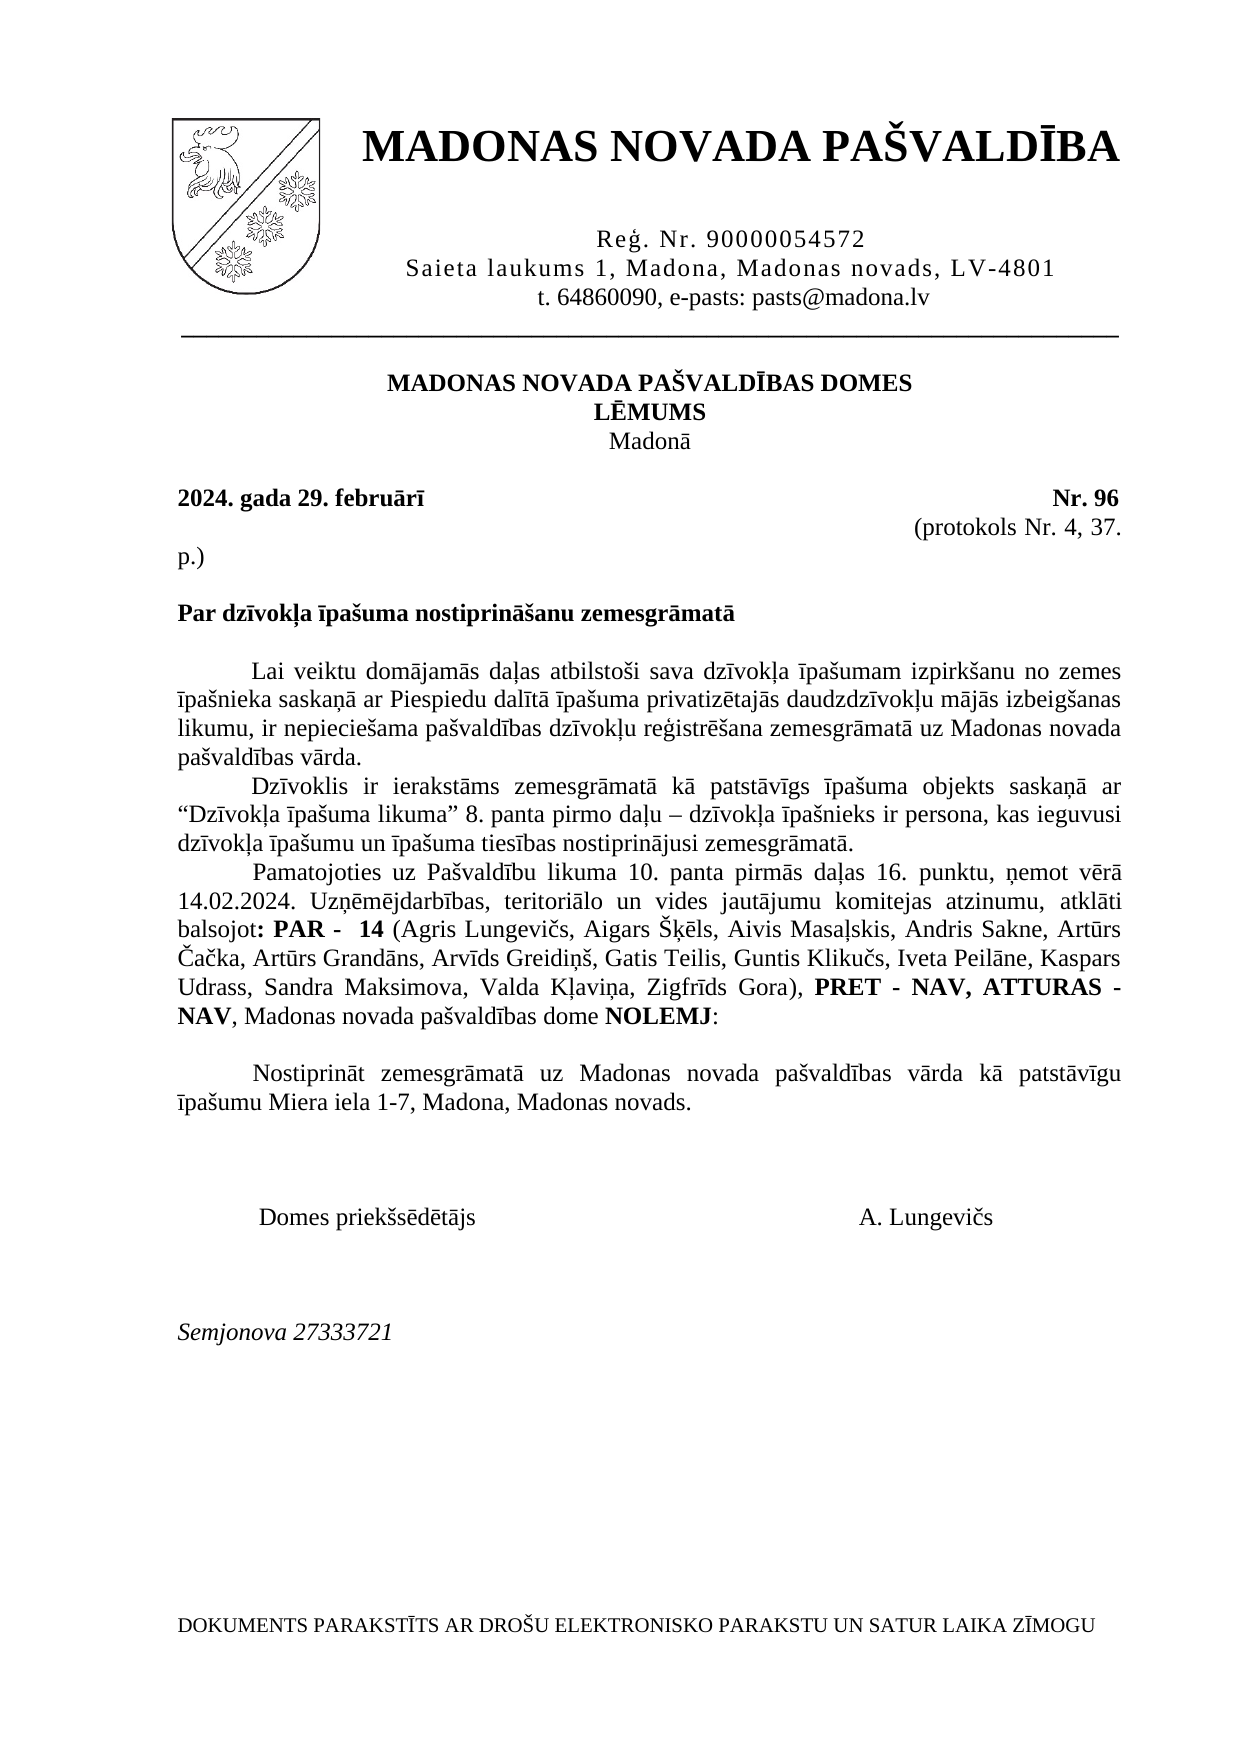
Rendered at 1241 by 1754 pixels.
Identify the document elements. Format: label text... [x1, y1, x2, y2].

text Semjonova 27333721 [177, 1317, 1122, 1346]
picture [171, 118, 321, 295]
text Par dzīvokļa īpašuma nostiprināšanu zemesgrāmatā [177, 598, 1122, 627]
text (protokols Nr. 4, 37. p.) [177, 512, 1122, 569]
text MADONAS NOVADA PAŠVALDĪBA [321, 118, 1122, 171]
text MADONAS NOVADA PAŠVALDĪBAS DOMES [177, 368, 1122, 397]
text Pamatojoties uz Pašvaldību likuma 10. panta pirmās daļas 16. punktu, ņemot vērā 14.02.2024. Uzņēmējdarbības, teritoriālo un vides jautājumu komitejas atzinumu, atklāti balsojot: PAR - 14 (Agris Lungevičs, Aigars Šķēls, Aivis Masaļskis, Andris Sakne, Artūrs Čačka, Artūrs Grandāns, Arvīds Greidiņš, Gatis Teilis, Guntis Klikučs, Iveta Peilāne, Kaspars Udrass, Sandra Maksimova, Valda Kļaviņa, Zigfrīds Gora), PRET - NAV, ATTURAS - NAV, Madonas novada pašvaldības dome NOLEMJ: [177, 857, 1122, 1029]
text Reģ. Nr. 90000054572 [321, 224, 1122, 253]
text t. 64860090, e-pasts: pasts@madona.lv [177, 282, 1122, 311]
text Madonā [177, 426, 1122, 454]
text ___________________________________________________________________________ [177, 311, 1122, 339]
text Lai veiktu domājamās daļas atbilstoši sava dzīvokļa īpašumam izpirkšanu no zemes īpašnieka saskaņā ar Piespiedu dalītā īpašuma privatizētajās daudzdzīvokļu mājās izbeigšanas likumu, ir nepieciešama pašvaldības dzīvokļu reģistrēšana zemesgrāmatā uz Madonas novada pašvaldības vārda. [177, 656, 1122, 771]
text Dzīvoklis ir ierakstāms zemesgrāmatā kā patstāvīgs īpašuma objekts saskaņā ar “Dzīvokļa īpašuma likuma” 8. panta pirmo daļu – dzīvokļa īpašnieks ir persona, kas ieguvusi dzīvokļa īpašumu un īpašuma tiesības nostiprinājusi zemesgrāmatā. [177, 771, 1122, 857]
text Nostiprināt zemesgrāmatā uz Madonas novada pašvaldības vārda kā patstāvīgu īpašumu Miera iela 1-7, Madona, Madonas novads. [177, 1058, 1122, 1116]
text LĒMUMS [177, 397, 1122, 426]
text 2024. gada 29. februārī Nr. 96 [177, 483, 1122, 512]
text Saieta laukums 1, Madona, Madonas novads, LV-4801 [321, 253, 1122, 282]
text Domes priekšsēdētājs A. Lungevičs [177, 1202, 1122, 1231]
